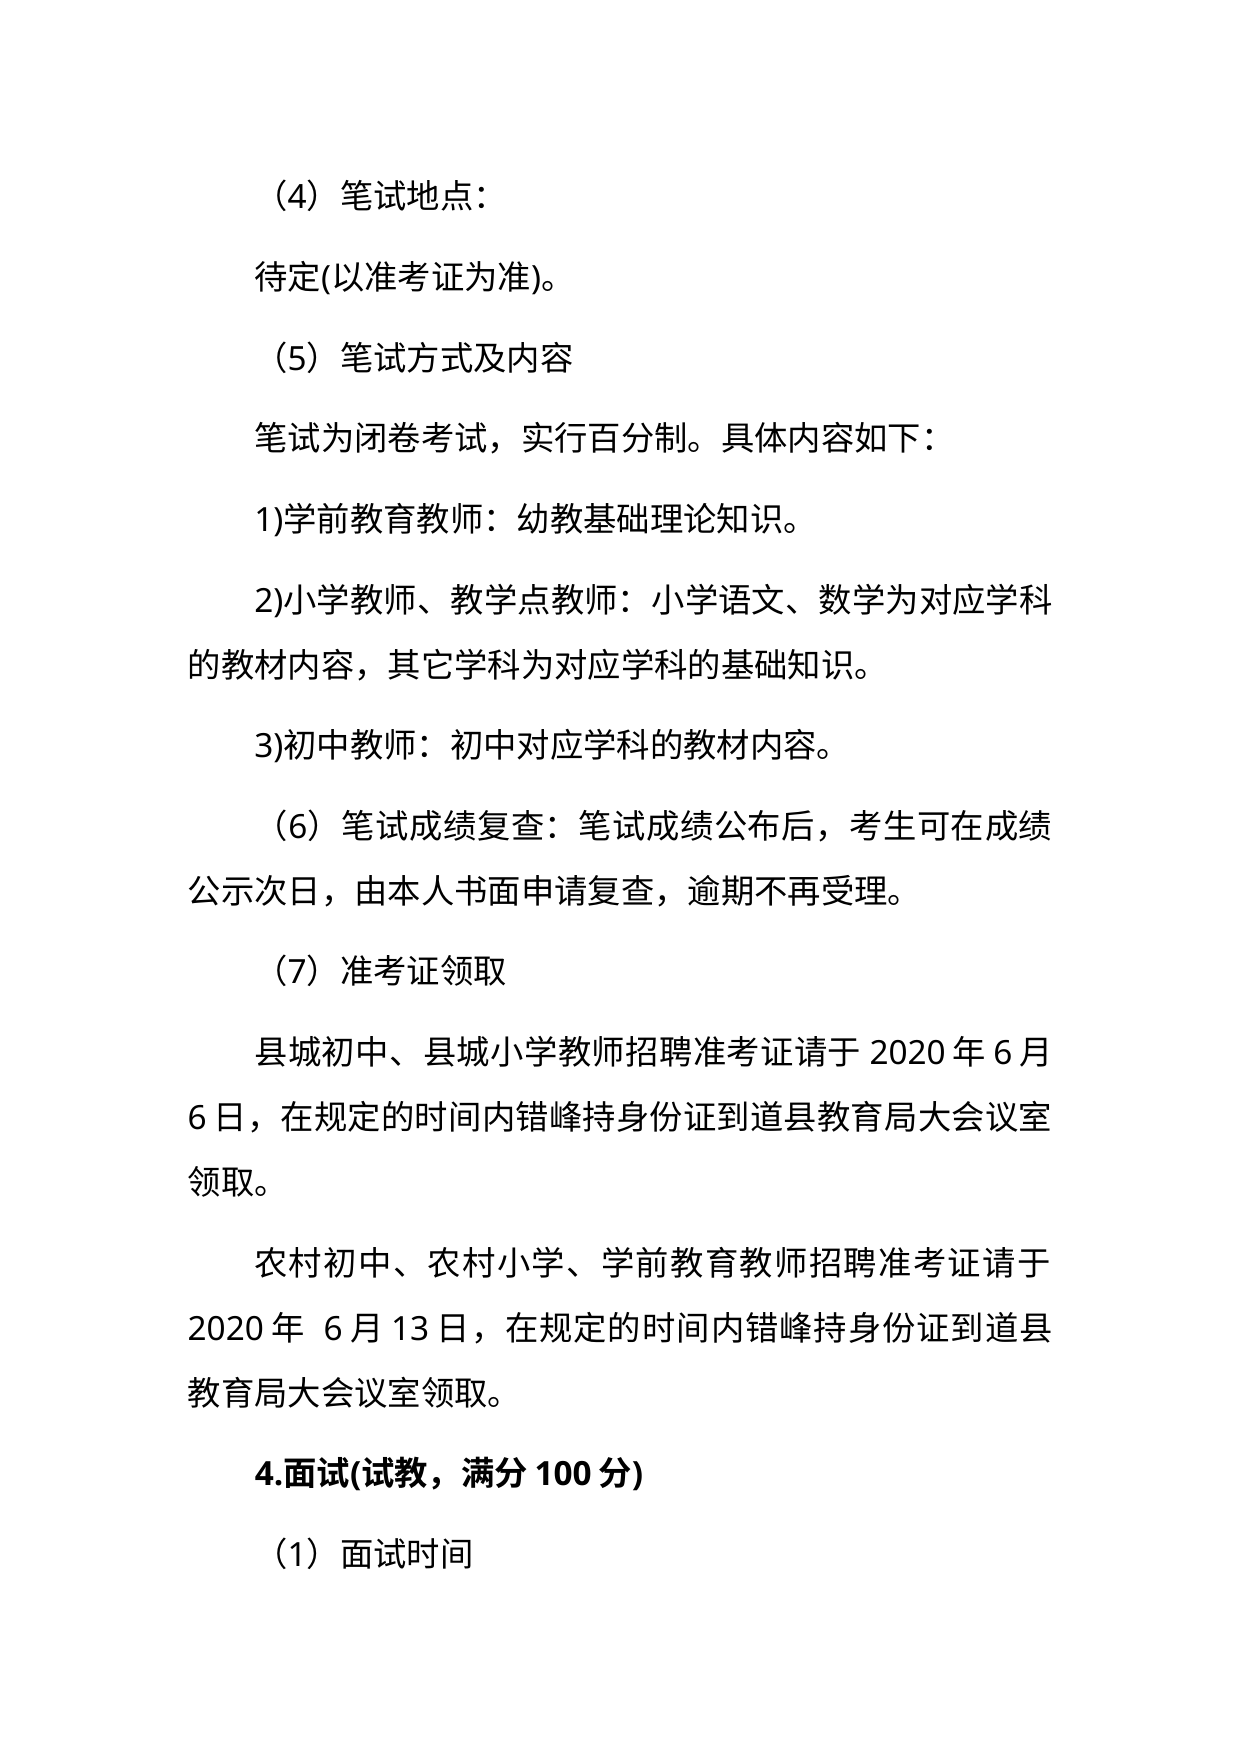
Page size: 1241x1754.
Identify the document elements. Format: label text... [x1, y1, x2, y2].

text 4.面试(试教，满分100分) [187, 1439, 1053, 1504]
text 1)学前教育教师：幼教基础理论知识。 [187, 484, 1053, 549]
text 笔试为闭卷考试，实行百分制。具体内容如下： [187, 404, 1053, 469]
text 3)初中教师：初中对应学科的教材内容。 [187, 711, 1053, 776]
text 2)小学教师、教学点教师：小学语文、数学为对应学科的教材内容，其它学科为对应学科的基础知识。 [187, 565, 1053, 695]
text 县城初中、县城小学教师招聘准考证请于2020年6月6日，在规定的时间内错峰持身份证到道县教育局大会议室领取。 [187, 1018, 1053, 1213]
text （4）笔试地点： [187, 162, 1053, 227]
text 待定(以准考证为准)。 [187, 243, 1053, 308]
text （7）准考证领取 [187, 937, 1053, 1002]
text （1）面试时间 [187, 1519, 1053, 1584]
text （5）笔试方式及内容 [187, 323, 1053, 388]
text （6）笔试成绩复查：笔试成绩公布后，考生可在成绩公示次日，由本人书面申请复查，逾期不再受理。 [187, 791, 1053, 921]
text 农村初中、农村小学、学前教育教师招聘准考证请于2020年 6月13日，在规定的时间内错峰持身份证到道县教育局大会议室领取。 [187, 1228, 1053, 1423]
